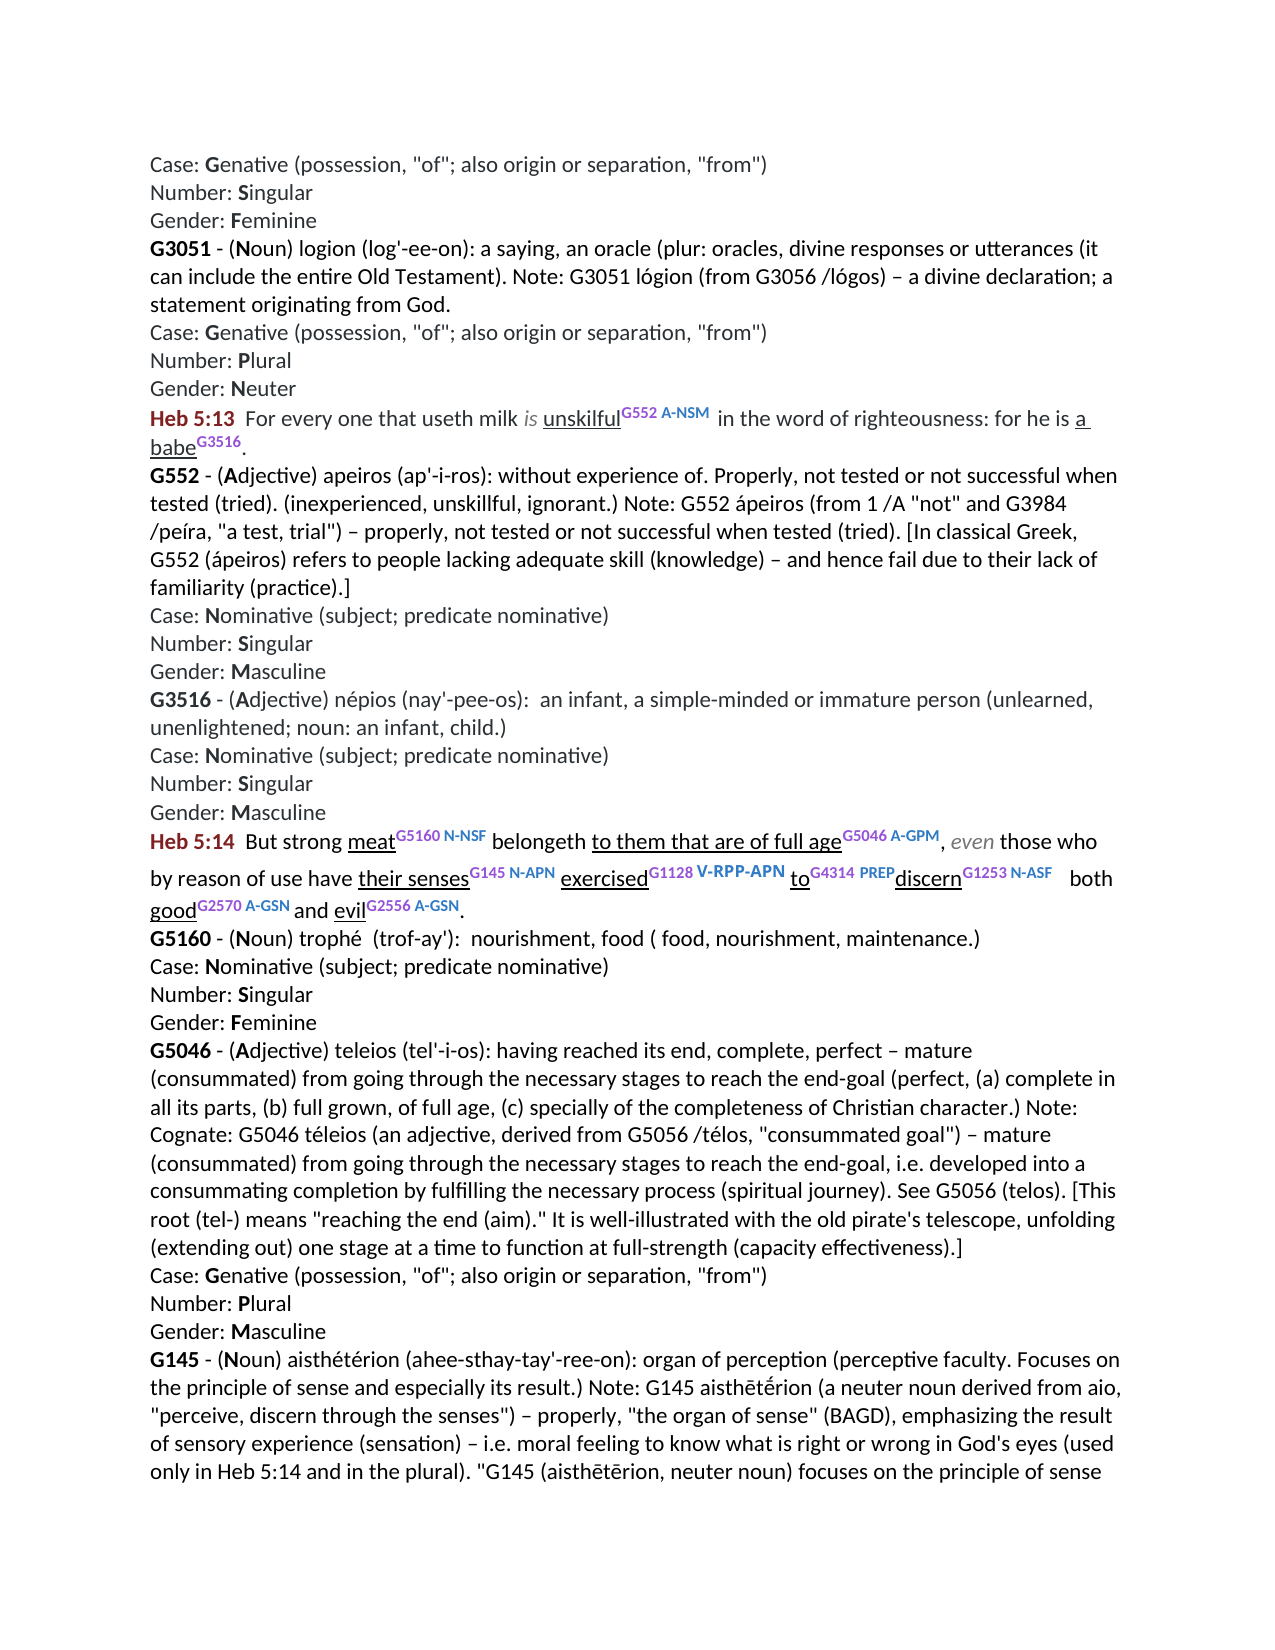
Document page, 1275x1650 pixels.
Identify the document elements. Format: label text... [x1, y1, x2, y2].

text Gender: Neuter [150, 374, 1125, 402]
text Number: Singular [150, 981, 1125, 1008]
text G5160 - (Noun) trophé (trof-ay'): nourishment, food ( food, nourishment, maintenance.) [150, 924, 1125, 952]
text Number: Plural [150, 1289, 1125, 1317]
text Case: Genative (possession, "of"; also origin or separation, "from") [150, 1261, 1125, 1289]
text Number: Singular [150, 769, 1125, 798]
text Gender: Masculine [150, 1317, 1125, 1345]
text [150, 1345, 1125, 1485]
text G5046 - (Adjective) teleios (tel'-i-os): having reached its end, complete, perfect – mature (consummated) from going through the necessary stages to reach the end-goal (perfect, (a) complete in all its parts, (b) full grown, of full age, (c) specially of the completeness of Christian character.) Note: Cognate: G5046 téleios (an adjective, derived from G5056 /télos, "consummated goal") – mature (consummated) from going through the necessary stages to reach the end-goal, i.e. developed into a consummating completion by fulfilling the necessary process (spiritual journey). See G5056 (telos). [This root (tel-) means "reaching the end (aim)." It is well-illustrated with the old pirate's telescope, unfolding (extending out) one stage at a time to function at full-strength (capacity effectiveness).] [150, 1037, 1125, 1261]
text Case: Nominative (subject; predicate nominative) [150, 601, 1125, 629]
text Gender: Feminine [150, 1008, 1125, 1037]
text Number: Singular [150, 629, 1125, 657]
text Case: Nominative (subject; predicate nominative) [150, 952, 1125, 981]
text Gender: Masculine [150, 657, 1125, 686]
text Heb 5:13 For every one that useth milk is unskilfulG552 A-NSM in the word of righteousness: for he is a babeG3516. [150, 402, 1125, 461]
text G552 - (Adjective) apeiros (ap'-i-ros): without experience of. Properly, not tested or not successful when tested (tried). (inexperienced, unskillful, ignorant.) Note: G552 ápeiros (from 1 /A "not" and G3984 /peíra, "a test, trial") – properly, not tested or not successful when tested (tried). [In classical Greek, G552 (ápeiros) refers to people lacking adequate skill (knowledge) – and hence fail due to their lack of familiarity (practice).] [150, 461, 1125, 601]
text G3516 - (Adjective) népios (nay'-pee-os): an infant, a simple-minded or immature person (unlearned, unenlightened; noun: an infant, child.) [150, 686, 1125, 742]
text Case: Genative (possession, "of"; also origin or separation, "from") [150, 318, 1125, 346]
text Case: Genative (possession, "of"; also origin or separation, "from") [150, 150, 1125, 178]
text Case: Nominative (subject; predicate nominative) [150, 742, 1125, 769]
text Gender: Feminine [150, 206, 1125, 234]
text Number: Singular [150, 178, 1125, 206]
text G3051 - (Noun) logion (log'-ee-on): a saying, an oracle (plur: oracles, divine responses or utterances (it can include the entire Old Testament). Note: G3051 lógion (from G3056 /lógos) – a divine declaration; a statement originating from God. [150, 234, 1125, 318]
text Number: Plural [150, 346, 1125, 374]
text Heb 5:14 But strong meatG5160 N-NSF belongeth to them that are of full ageG5046 A-GPM, even those who by reason of use have their sensesG145 N-APN exercisedG1128 V-RPP-APN toG4314 PREPdiscernG1253 N-ASF both goodG2570 A-GSN and evilG2556 A-GSN. [150, 826, 1125, 924]
text Gender: Masculine [150, 798, 1125, 826]
